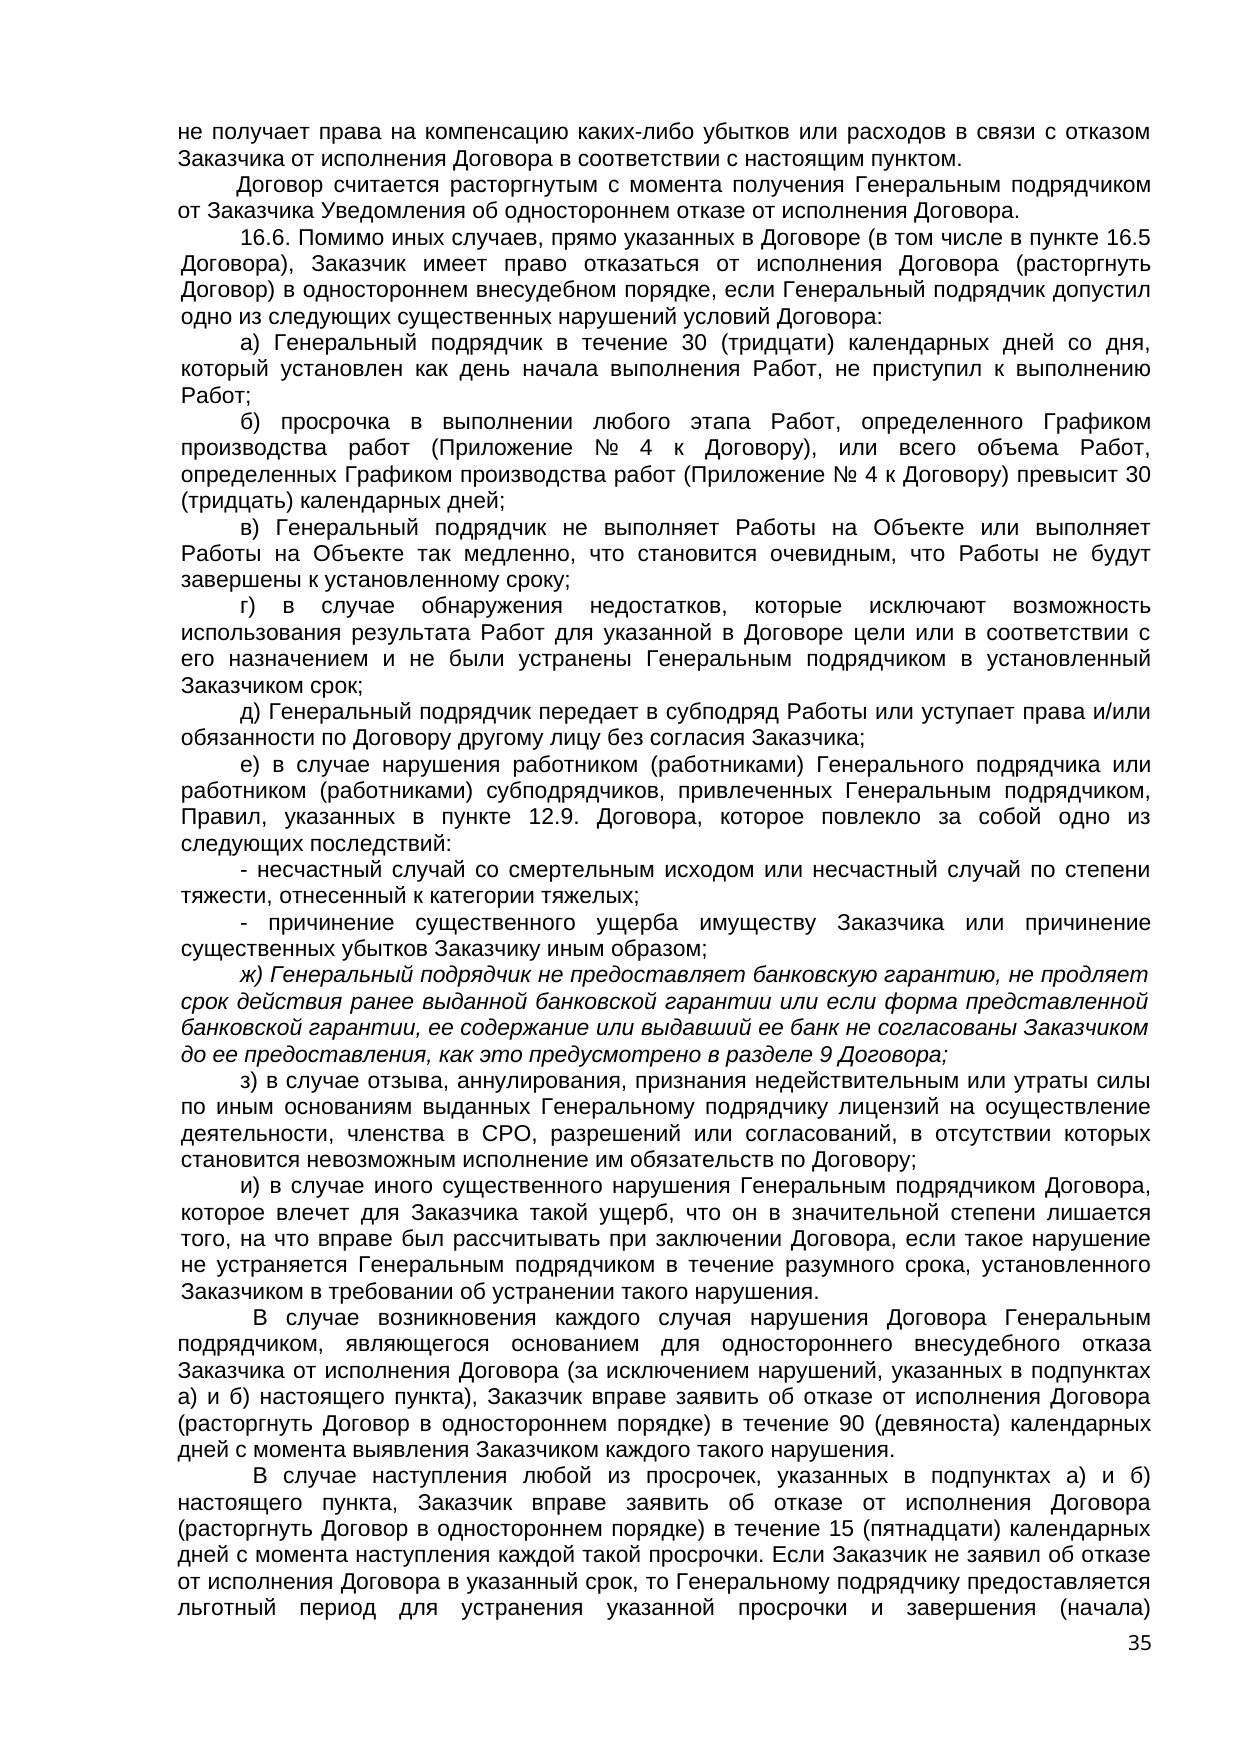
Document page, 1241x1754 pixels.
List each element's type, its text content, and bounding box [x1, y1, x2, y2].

text з) в случае отзыва, аннулирования, признания недействительным или утраты силы по иным основаниям выданных Генеральному подрядчику лицензий на осуществление деятельности, членства в СРО, разрешений или согласований, в отсутствии которых становится невозможным исполнение им обязательств по Договору; [181, 1067, 1152, 1172]
text ж) Генеральный подрядчик не предоставляет банковскую гарантию, не продляет срок действия ранее выданной банковской гарантии или если форма представленной банковской гарантии, ее содержание или выдавший ее банк не согласованы Заказчиком до ее предоставления, как это предусмотрено в разделе 9 Договора; [181, 961, 1152, 1067]
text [177, 118, 1152, 171]
text - причинение существенного ущерба имуществу Заказчика или причинение существенных убытков Заказчику иным образом; [181, 909, 1152, 961]
text 16.6. Помимо иных случаев, прямо указанных в Договоре (в том числе в пункте 16.5 Договора), Заказчик имеет право отказаться от исполнения Договора (расторгнуть Договор) в одностороннем внесудебном порядке, если Генеральный подрядчик допустил одно из следующих существенных нарушений условий Договора: [181, 223, 1152, 329]
text б) просрочка в выполнении любого этапа Работ, определенного Графиком производства работ (Приложение № 4 к Договору), или всего объема Работ, определенных Графиком производства работ (Приложение № 4 к Договору) превысит 30 (тридцать) календарных дней; [181, 408, 1152, 513]
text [177, 1462, 1152, 1620]
text в) Генеральный подрядчик не выполняет Работы на Объекте или выполняет Работы на Объекте так медленно, что становится очевидным, что Работы не будут завершены к установленному сроку; [181, 513, 1152, 592]
text a) Генеральный подрядчик в течение 30 (тридцати) календарных дней со дня, который установлен как день начала выполнения Работ, не приступил к выполнению Работ; [181, 329, 1152, 408]
text Договор считается расторгнутым с момента получения Генеральным подрядчиком от Заказчика Уведомления об одностороннем отказе от исполнения Договора. [177, 171, 1152, 223]
text д) Генеральный подрядчик передает в субподряд Работы или уступает права и/или обязанности по Договору другому лицу без согласия Заказчика; [181, 698, 1152, 751]
text - несчастный случай со смертельным исходом или несчастный случай по степени тяжести, отнесенный к категории тяжелых; [181, 856, 1152, 909]
text и) в случае иного существенного нарушения Генеральным подрядчиком Договора, которое влечет для Заказчика такой ущерб, что он в значительной степени лишается того, на что вправе был рассчитывать при заключении Договора, если такое нарушение не устраняется Генеральным подрядчиком в течение разумного срока, установленного Заказчиком в требовании об устранении такого нарушения. [181, 1172, 1152, 1304]
text В случае возникновения каждого случая нарушения Договора Генеральным подрядчиком, являющегося основанием для одностороннего внесудебного отказа Заказчика от исполнения Договора (за исключением нарушений, указанных в подпунктах а) и б) настоящего пункта), Заказчик вправе заявить об отказе от исполнения Договора (расторгнуть Договор в одностороннем порядке) в течение 90 (девяноста) календарных дней с момента выявления Заказчиком каждого такого нарушения. [177, 1304, 1152, 1462]
text е) в случае нарушения работником (работниками) Генерального подрядчика или работником (работниками) субподрядчиков, привлеченных Генеральным подрядчиком, Правил, указанных в пункте 12.9. Договора, которое повлекло за собой одно из следующих последствий: [181, 751, 1152, 856]
text г) в случае обнаружения недостатков, которые исключают возможность использования результата Работ для указанной в Договоре цели или в соответствии с его назначением и не были устранены Генеральным подрядчиком в установленный Заказчиком срок; [181, 592, 1152, 698]
